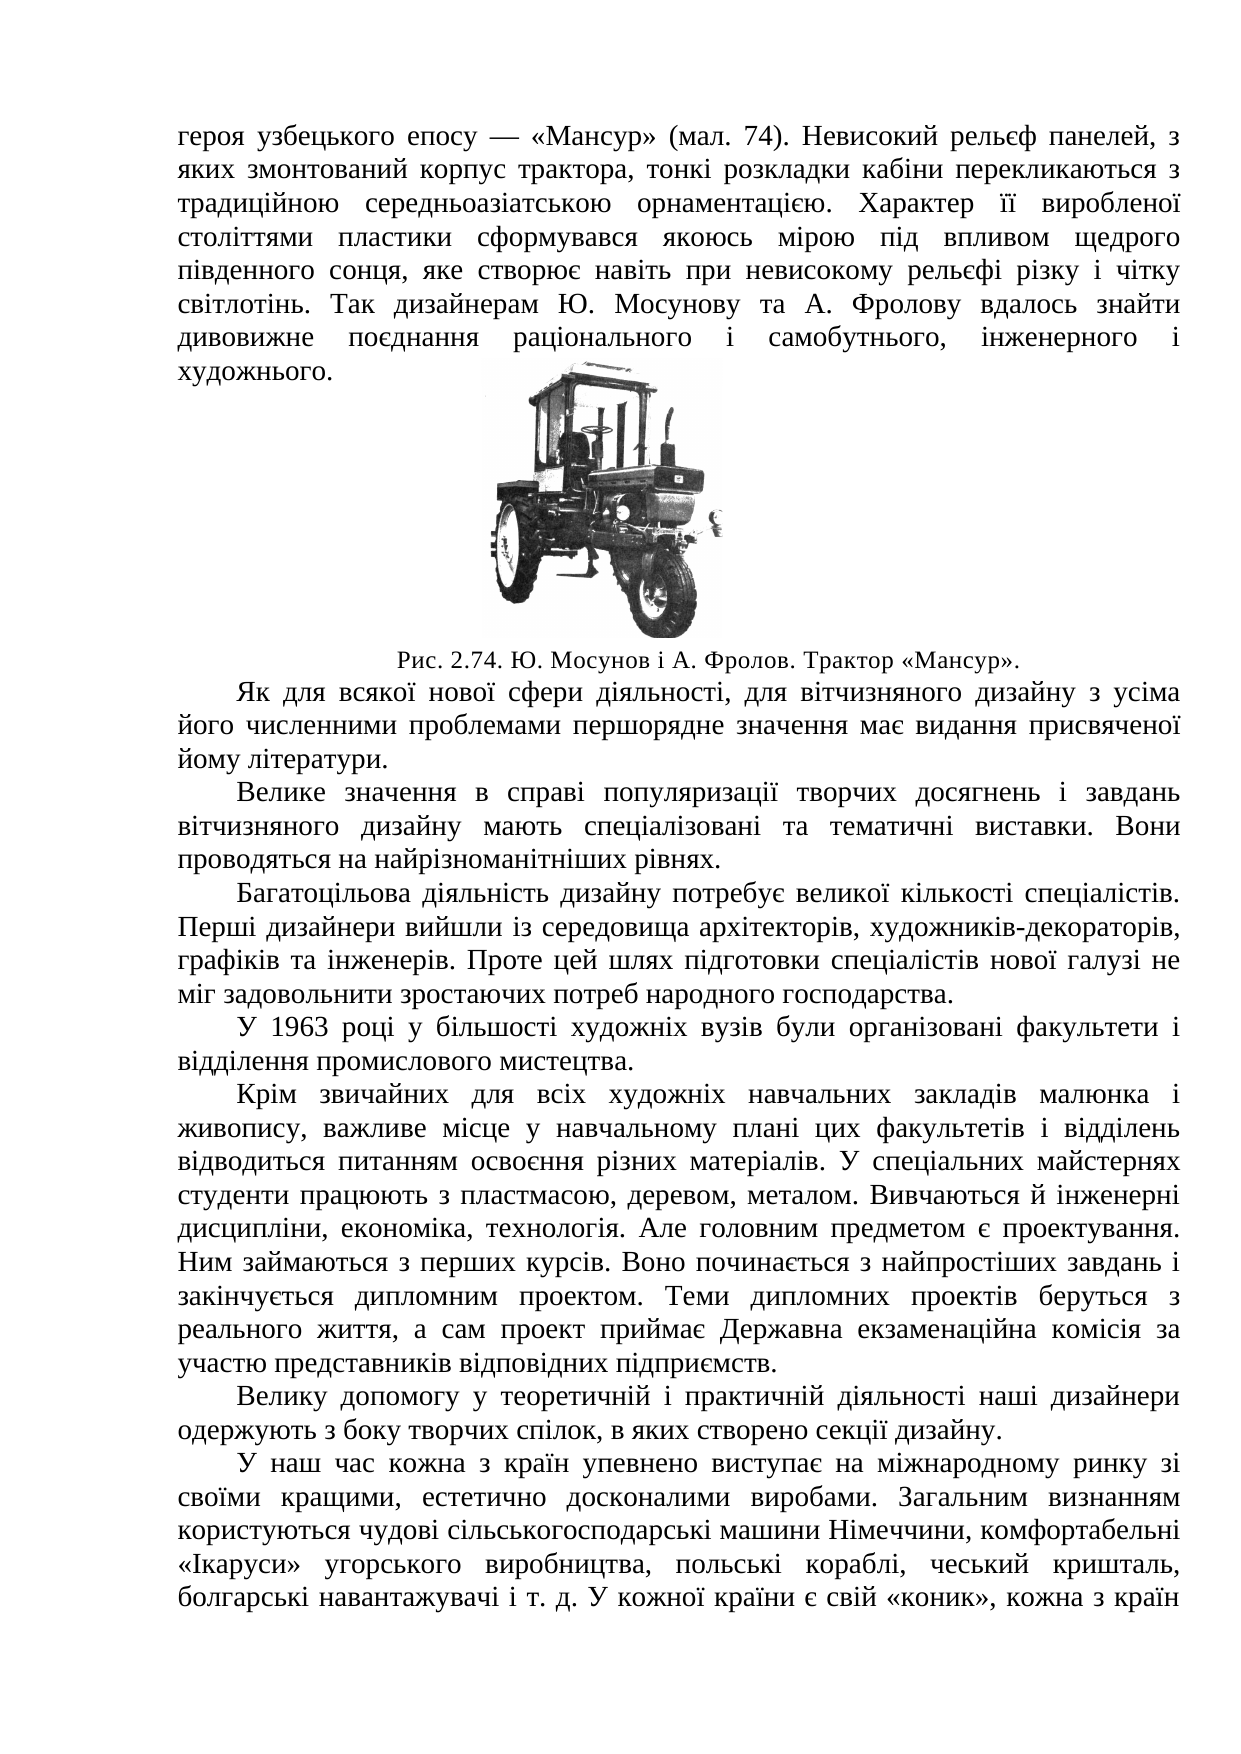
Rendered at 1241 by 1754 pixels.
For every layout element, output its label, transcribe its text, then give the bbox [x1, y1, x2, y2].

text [177, 118, 1181, 386]
text Велике значення в справі популяризації творчих досягнень і завдань вітчизняного дизайну мають спеціалізовані та тематичні виставки. Вони проводяться на найрізноманітніших рівнях. [177, 774, 1181, 875]
text Багатоцільова діяльність дизайну потребує великої кількості спеціалістів. Перші дизайнери вийшли із середовища архітекторів, художників-декораторів, графіків та інженерів. Проте цей шлях підготовки спеціалістів нової галузі не міг задовольнити зростаючих потреб народного господарства. [177, 875, 1181, 1009]
text Як для всякої нової сфери діяльності, для вітчизняного дизайну з усіма його численними проблемами першорядне значення має видання присвяченої йому літератури. [177, 674, 1181, 774]
text Крім звичайних для всіх художніх навчальних закладів малюнка і живопису, важливе місце у навчальному плані цих факультетів і відділень відводиться питанням освоєння різних матеріалів. У спеціальних майстернях студенти працюють з пластмасою, деревом, металом. Вивчаються й інженерні дисципліни, економіка, технологія. Але головним предметом є проектування. Ним займаються з перших курсів. Воно починається з найпростіших завдань і закінчується дипломним проектом. Теми дипломних проектів беруться з реального життя, а сам проект приймає Державна екзаменаційна комісія за участю представників відповідних підприємств. [177, 1076, 1181, 1378]
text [177, 1445, 1181, 1613]
text Велику допомогу у теоретичній і практичній діяльності наші дизайнери одержують з боку творчих спілок, в яких створено секції дизайну. [177, 1378, 1181, 1445]
text Рис. 2.74. Ю. Мосунов і А. Фролов. Трактор «Мансур». [177, 645, 1181, 674]
text У 1963 році у більшості художніх вузів були організовані факультети і відділення промислового мистецтва. [177, 1009, 1181, 1076]
